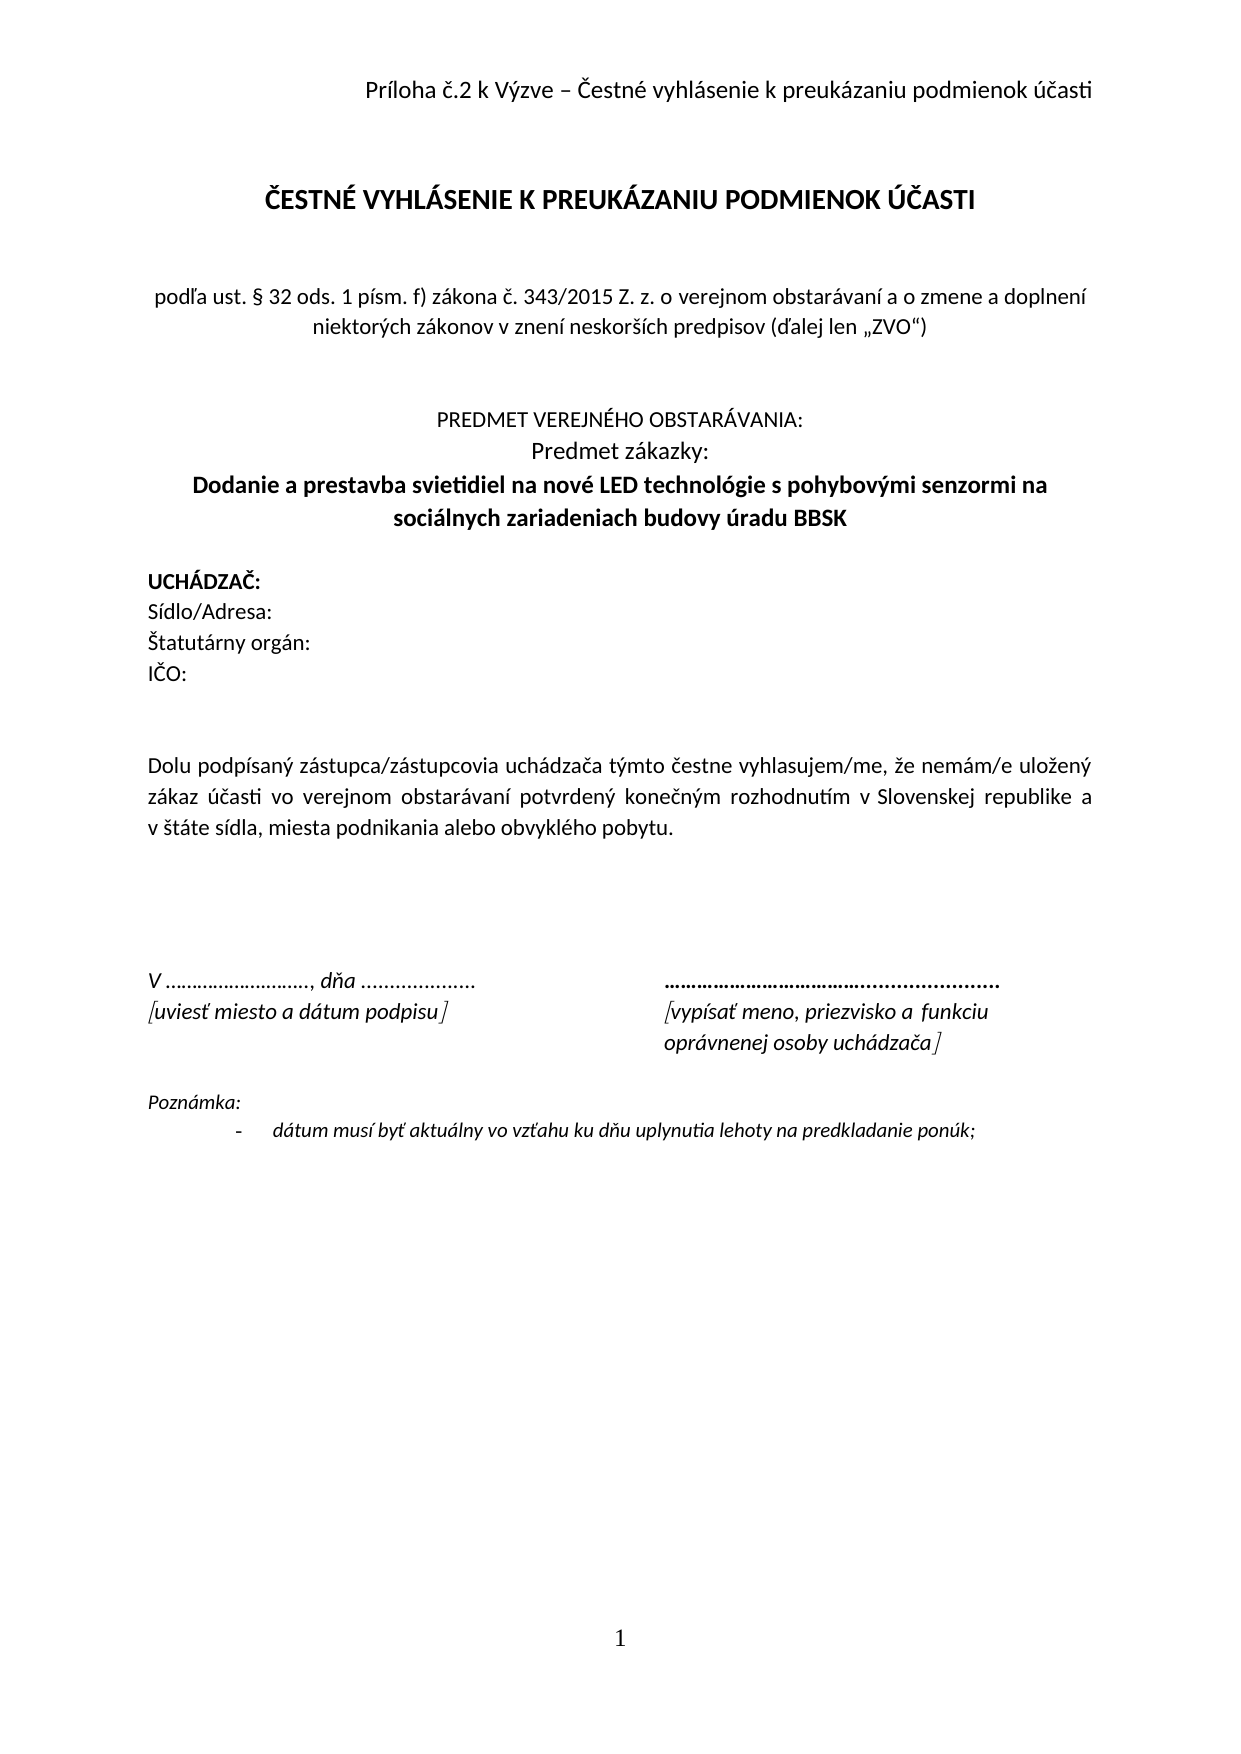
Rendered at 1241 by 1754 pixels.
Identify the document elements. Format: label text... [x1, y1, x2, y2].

text IČO: [148, 659, 1093, 687]
text Dolu podpísaný zástupca/zástupcovia uchádzača týmto čestne vyhlasujem/me, že nemám/e uložený zákaz účasti vo verejnom obstarávaní potvrdený konečným rozhodnutím v Slovenskej republike a v štáte sídla, miesta podnikania alebo obvyklého pobytu. [148, 751, 1093, 841]
text uviesť miesto a dátum podpisu vypísať meno, priezvisko a funkciu [148, 997, 1093, 1025]
list dátum musí byť aktuálny vo vzťahu ku dňu uplynutia lehoty na predkladanie ponúk; [235, 1117, 1093, 1142]
text podľa ust. § 32 ods. 1 písm. f) zákona č. 343/2015 Z. z. o verejnom obstarávaní a o zmene a doplnení niektorých zákonov v znení neskorších predpisov (ďalej len „ZVO“) [148, 282, 1093, 341]
text Poznámka: [148, 1089, 1018, 1114]
text Dodanie a prestavba svietidiel na nové LED technológie s pohybovými senzormi na sociálnych zariadeniach budovy úradu BBSK [148, 469, 1093, 533]
text predmet VEREJNÉHO OBSTARÁVANIA: [148, 405, 1093, 433]
text oprávnenej osoby uchádzača [590, 1028, 1093, 1056]
text Sídlo/Adresa: [148, 597, 1093, 626]
text Predmet zákazky: [148, 435, 1093, 466]
text V ……………….…….., dňa .................... ………………………………....................... [148, 966, 1093, 994]
text Štatutárny orgán: [148, 628, 1093, 656]
text UCHÁDZAČ: [148, 567, 1093, 595]
text ČESTNÉ VYHLÁSENIE K PREUKÁZANIU PODMIENOK ÚČASTI [148, 181, 1093, 217]
